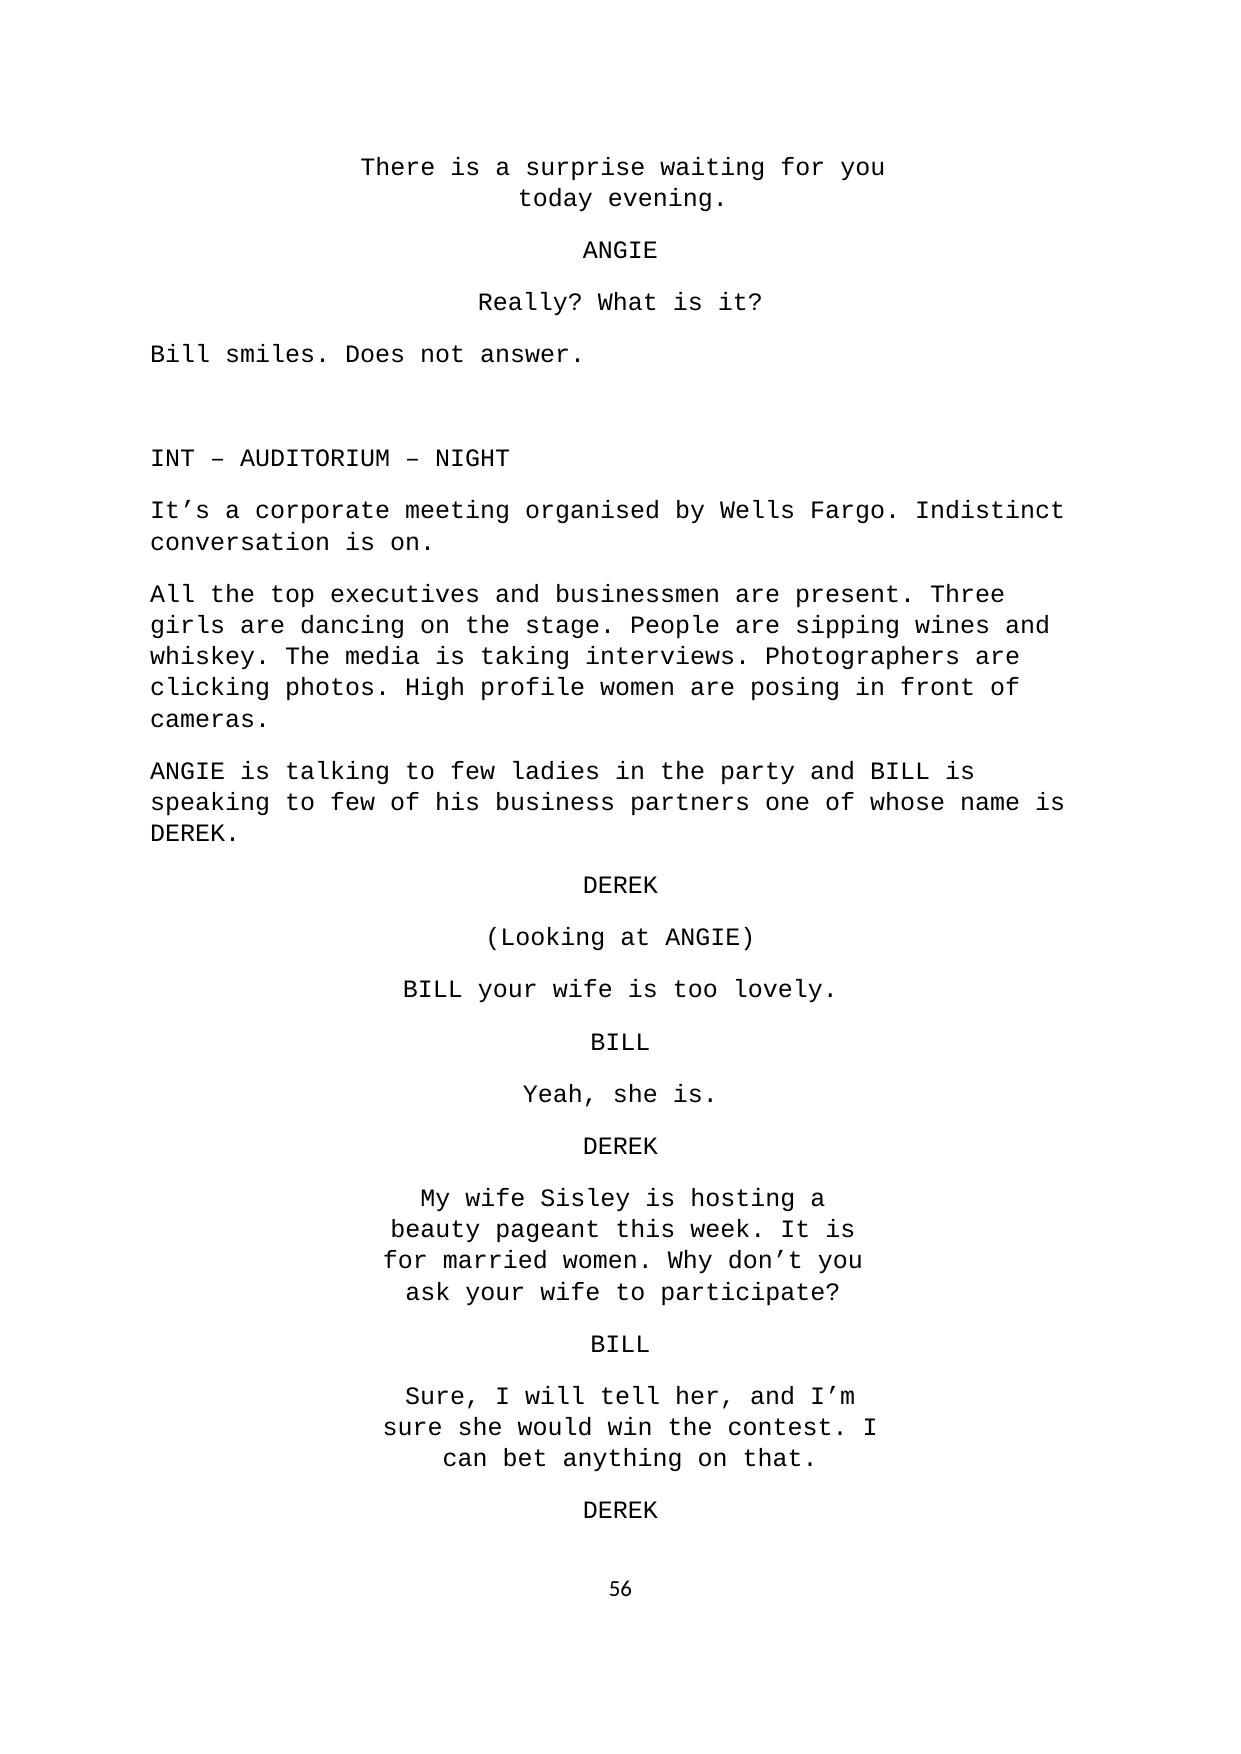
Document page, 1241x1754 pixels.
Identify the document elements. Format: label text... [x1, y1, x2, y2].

text (Looking at ANGIE) [150, 921, 1090, 952]
text ANGIE is talking to few ladies in the party and BILL is speaking to few of his business partners one of whose name is DEREK. [150, 754, 1090, 848]
text BILL [150, 1327, 1090, 1358]
text DEREK [150, 869, 1090, 900]
text DEREK [150, 1129, 1090, 1160]
text DEREK [150, 1494, 1090, 1525]
text Really? What is it? [150, 285, 1090, 317]
text ANGIE [150, 233, 1090, 264]
text It’s a corporate meeting organised by Wells Fargo. Indistinct conversation is on. [150, 494, 1090, 556]
text My wife Sisley is hosting a beauty pageant this week. It is for married women. Why don’t you ask your wife to participate? [372, 1181, 873, 1306]
text All the top executives and businessmen are present. Three girls are dancing on the stage. People are sipping wines and whiskey. The media is taking interviews. Photographers are clicking photos. High profile women are posing in front of cameras. [150, 577, 1090, 733]
text Bill smiles. Does not answer. [150, 337, 1090, 369]
text BILL your wife is too lovely. [150, 973, 1090, 1004]
text Sure, I will tell her, and I’m sure she would win the contest. I can bet anything on that. [372, 1379, 888, 1473]
text There is a surprise waiting for you today evening. [357, 150, 888, 212]
text Yeah, she is. [150, 1077, 1090, 1108]
text INT – AUDITORIUM – NIGHT [150, 442, 1090, 473]
text BILL [150, 1025, 1090, 1056]
